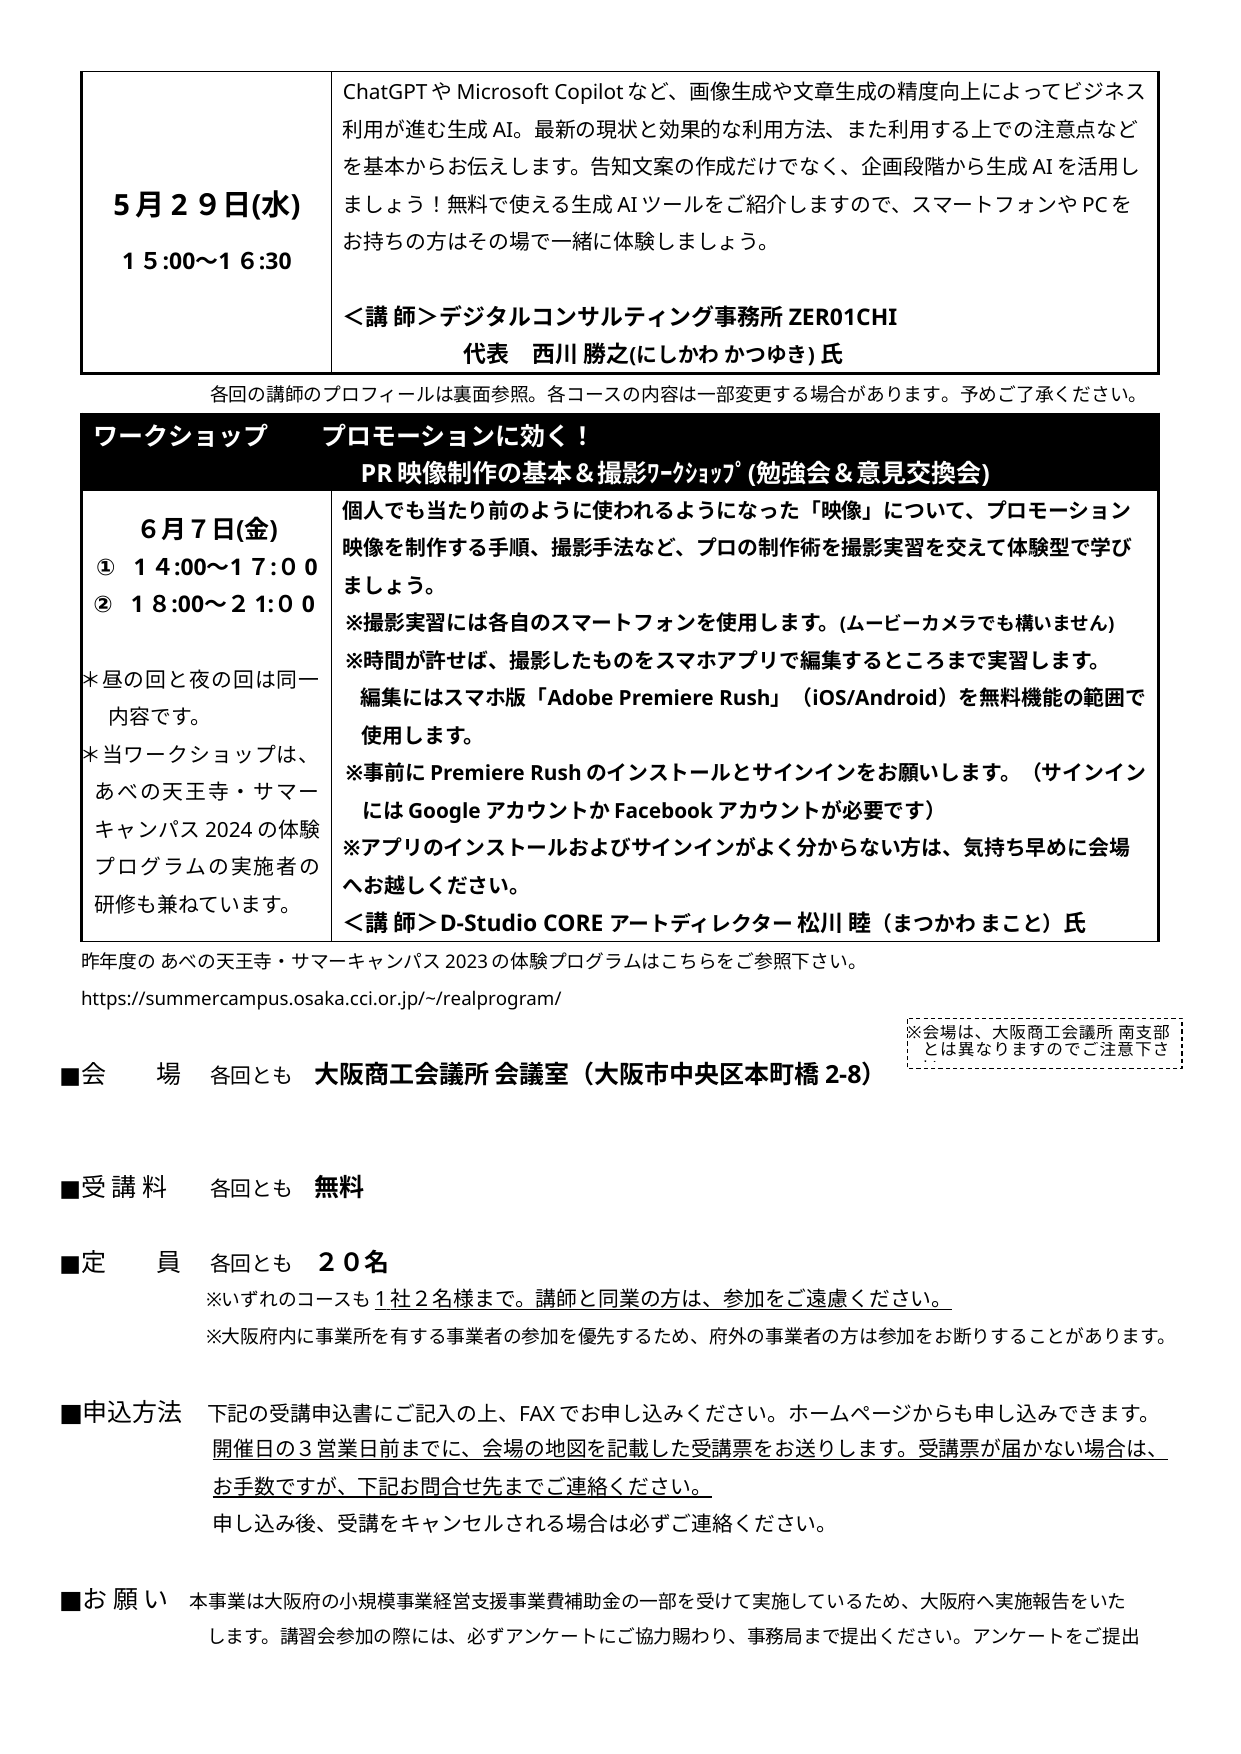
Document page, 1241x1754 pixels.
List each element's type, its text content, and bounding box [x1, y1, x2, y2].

table_cell 各回の講師のプロフィールは裏面参照。各コースの内容は一部変更する場合があります。予めご了承ください。 [82, 375, 1158, 412]
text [207, 1617, 1181, 1654]
table_cell ワークショップ プロモーションに効く！ PR映像制作の基本＆撮影ﾜｰｸｼｮｯﾌﾟ(勉強会＆意見交換会) [83, 416, 1157, 491]
text ※大阪府内に事業所を有する事業者の参加を優先するため、府外の事業者の方は参加をお断りすることがあります。 [168, 1317, 1181, 1354]
table_cell ChatGPTやMicrosoft Copilotなど、画像生成や文章生成の精度向上によってビジネス利用が進む生成AI。最新の現状と効果的な利用方法、また利用する上での注意点などを基本からお伝えします。告知文案の作成だけでなく、企画段階から生成AIを活用しましょう！無料で使える生成AIツールをご紹介しますので、スマートフォンやPCをお持ちの方はその場で一緒に体験しましょう。 ＜講 師＞デジタルコンサルティング事務所 ZER01CHI 代表 西川 勝之(にしかわ かつゆき) 氏 [332, 72, 1157, 372]
table_cell 5月2９日(水) 1５:00～1６:30 [83, 72, 331, 372]
text ■申込方法 下記の受講申込書にご記入の上、FAXでお申し込みください。ホームページからも申し込みできます。 [59, 1392, 1181, 1429]
text ■受 講 料 各回とも 無料 [59, 1167, 1181, 1204]
table_cell ６月７日(金) 1４:00～1７:０0 1８:00～２1:０0 ＊昼の回と夜の回は同一内容です。 ＊当ワークショップは、あべの天王寺・サマーキャンパス2024の体験プログラムの実施者の研修も兼ねています。 [83, 491, 331, 941]
text 申し込み後、受講をキャンセルされる場合は必ずご連絡ください。 [190, 1504, 1181, 1542]
text https://summercampus.osaka.cci.or.jp/~/realprogram/ [81, 979, 1181, 1017]
text ■お 願 い 本事業は大阪府の小規模事業経営支援事業費補助金の一部を受けて実施しているため、大阪府へ実施報告をいた [59, 1579, 1181, 1617]
text 開催日の３営業日前までに、会場の地図を記載した受講票をお送りします。受講票が届かない場合は、 [190, 1429, 1181, 1467]
table_cell 個人でも当たり前のように使われるようになった「映像」について、プロモーション映像を制作する手順、撮影手法など、プロの制作術を撮影実習を交えて体験型で学びましょう。 ※撮影実習には各自のスマートフォンを使用します。(ムービーカメラでも構いません) ※時間が許せば、撮影したものをスマホアプリで編集するところまで実習します。 編集にはスマホ版「Adobe Premiere Rush」（iOS/Android）を無料機能の範囲で使用します。 ※事前にPremiere Rushのインストールとサインインをお願いします。（サインインにはGoogleアカウントかFacebookアカウントが必要です） ※アプリのインストールおよびサインインがよく分からない方は、気持ち早めに会場へお越しください。 ＜講 師＞D-Studio CORE アートディレクター 松川 睦（まつかわ まこと）氏 [332, 491, 1157, 941]
text ■会 場 各回とも 大阪商工会議所 会議室（大阪市中央区本町橋2-8） [59, 1054, 1181, 1092]
text 昨年度の あべの天王寺・サマーキャンパス2023の体験プログラムはこちらをご参照下さい。 [81, 942, 1181, 979]
text お手数ですが、下記お問合せ先までご連絡ください。 [190, 1467, 1181, 1504]
text ■定 員 各回とも ２０名 [59, 1242, 1181, 1279]
text ※いずれのコースも1社２名様まで。講師と同業の方は、参加をご遠慮ください。 [168, 1279, 1181, 1317]
